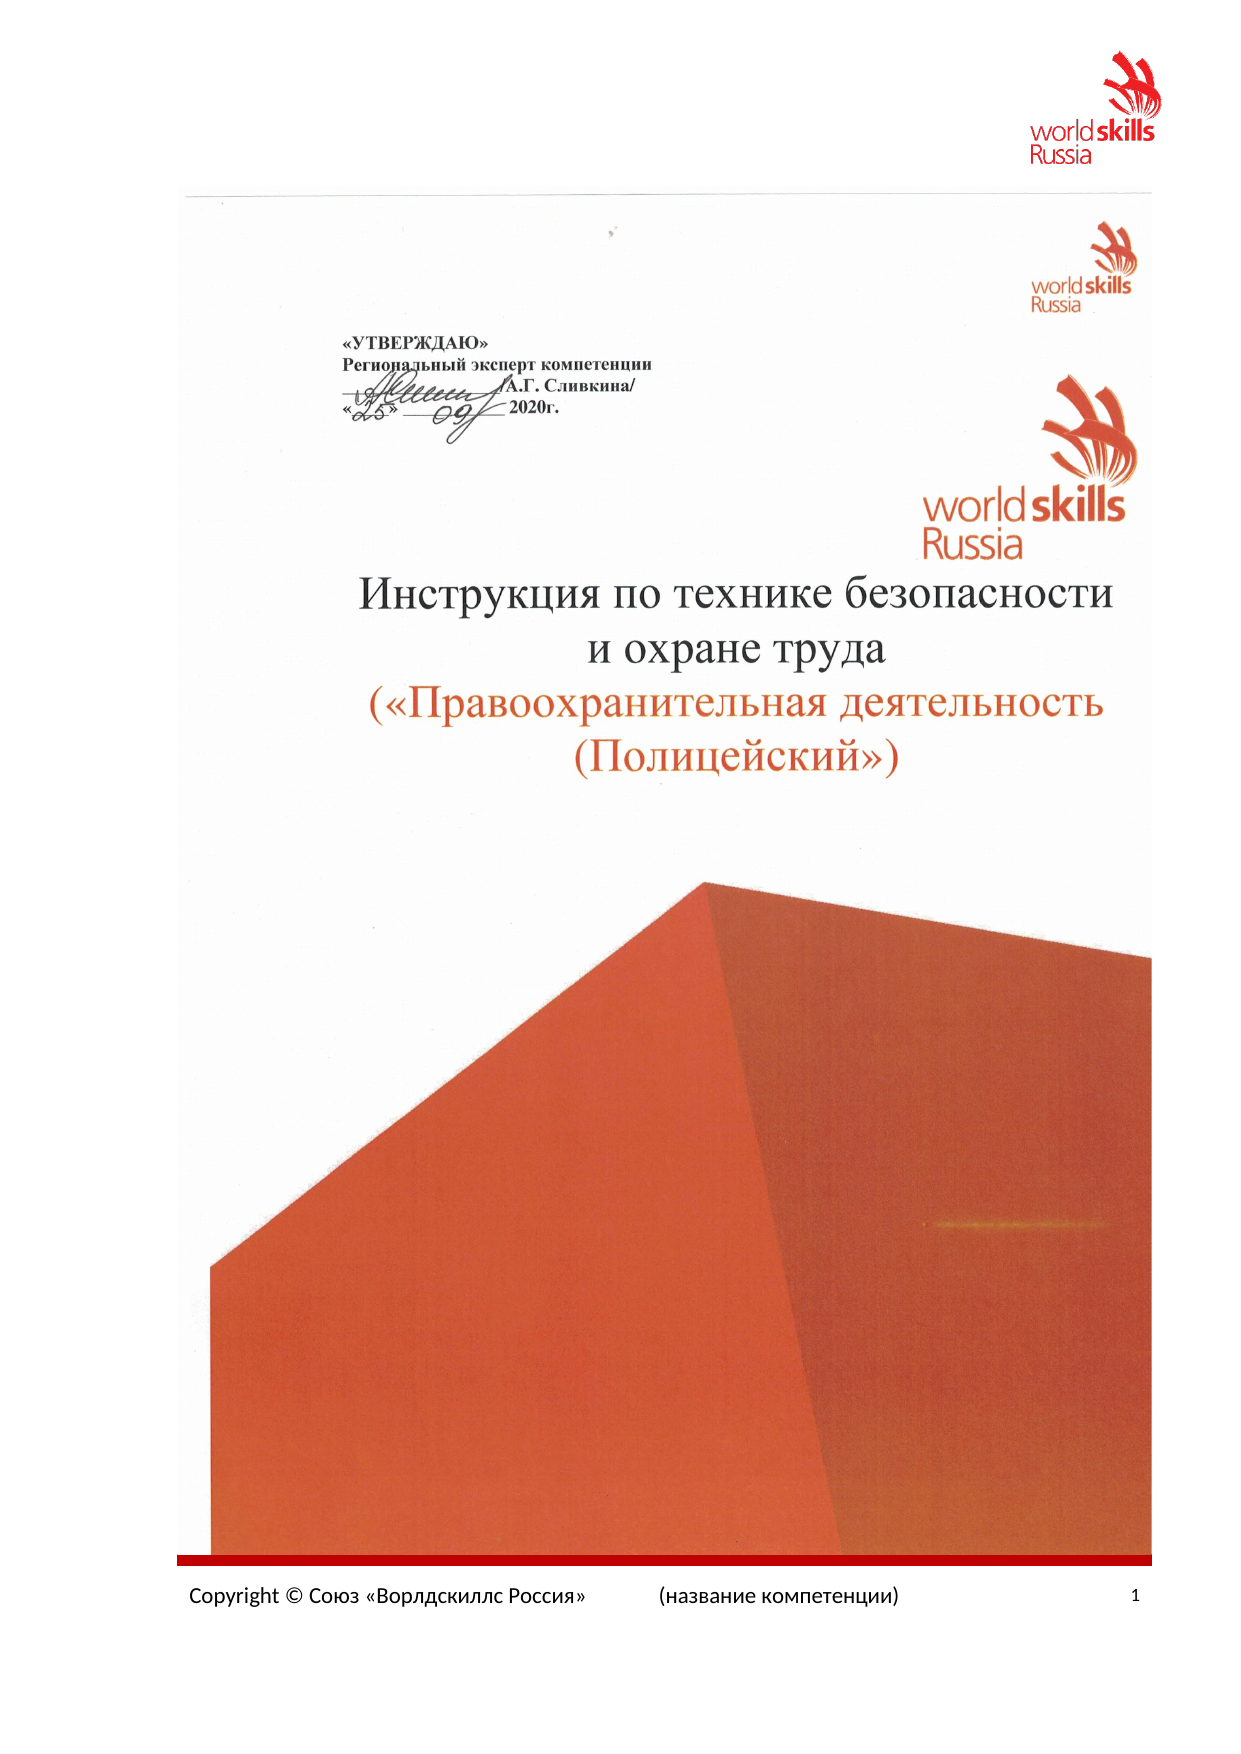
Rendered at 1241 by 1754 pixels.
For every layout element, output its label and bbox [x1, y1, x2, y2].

picture [177, 185, 1152, 1555]
picture [1030, 50, 1187, 164]
